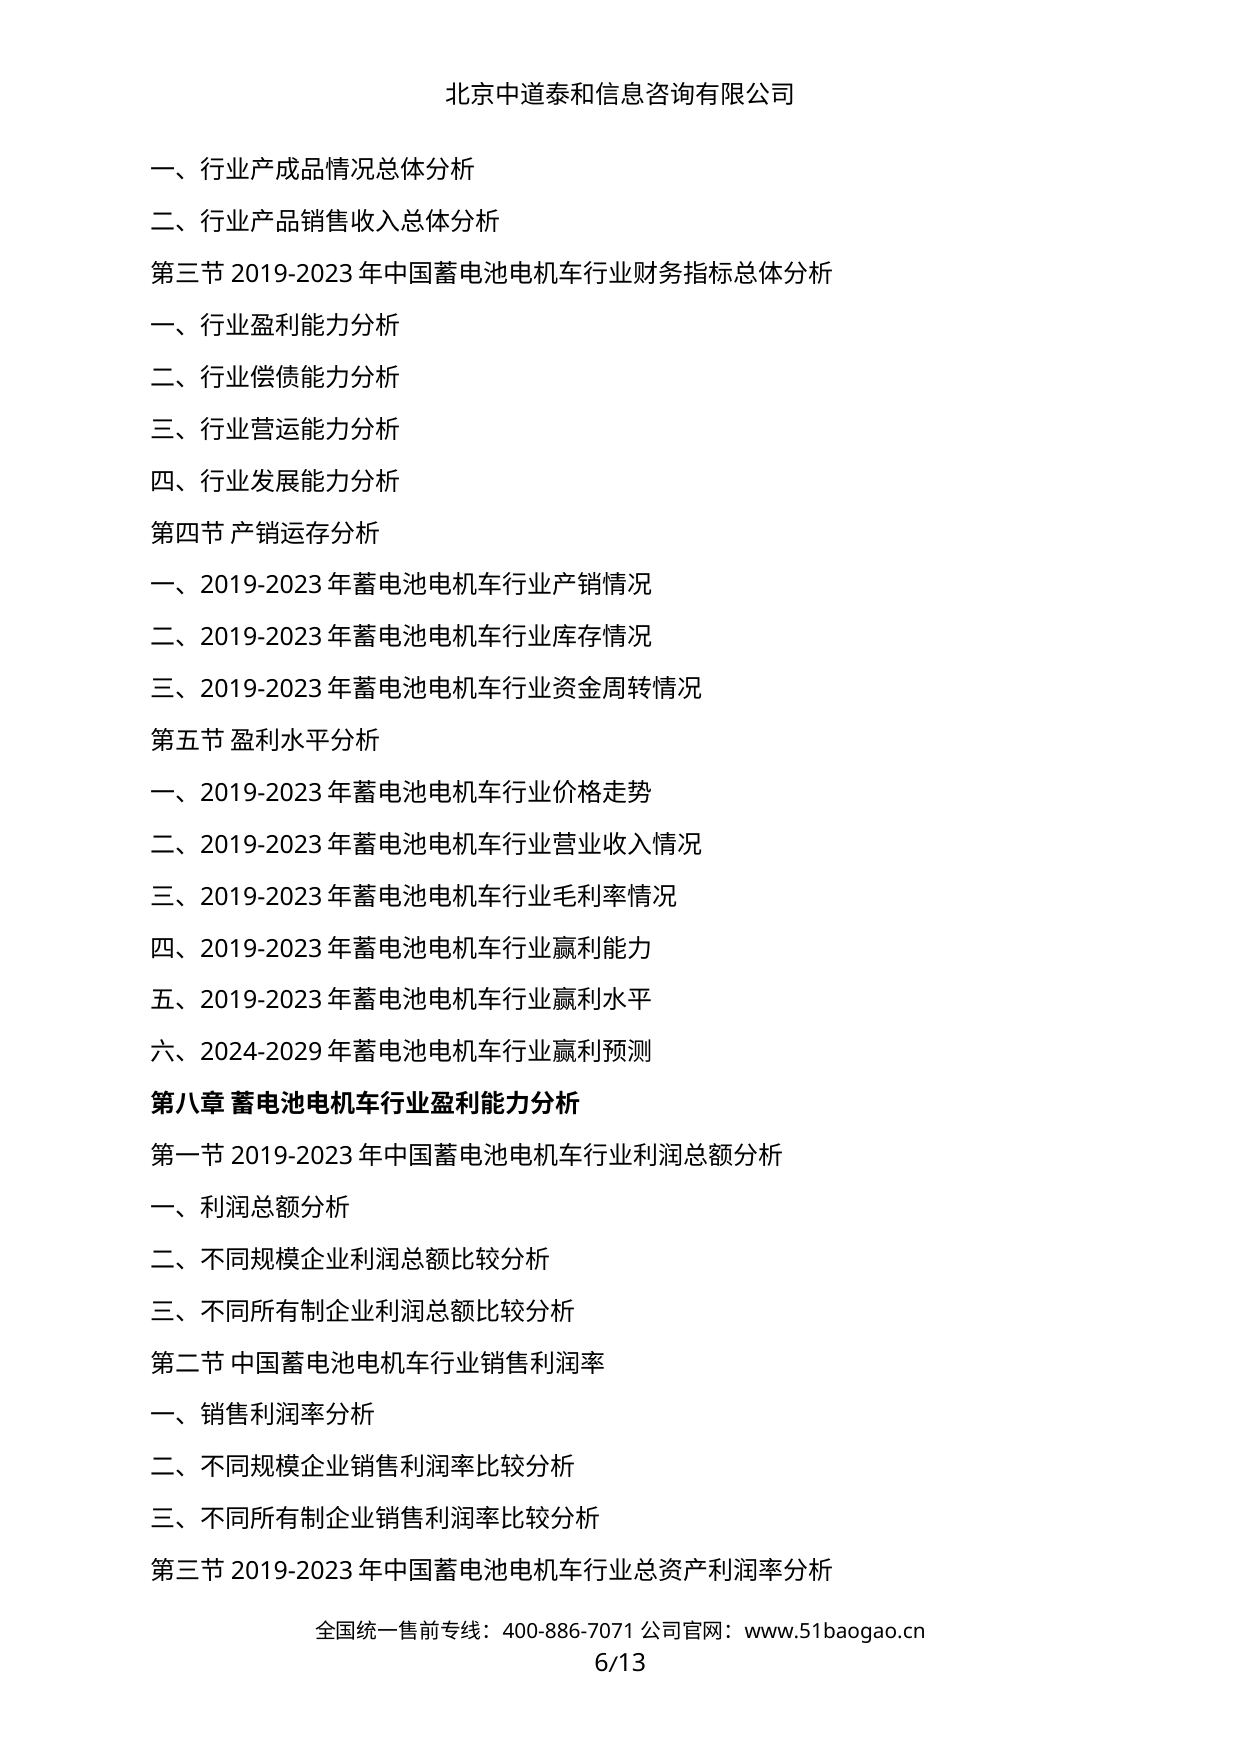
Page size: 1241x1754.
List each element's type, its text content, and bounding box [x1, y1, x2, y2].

text 一、2019-2023年蓄电池电机车行业产销情况 [150, 565, 1090, 601]
text 五、2019-2023年蓄电池电机车行业赢利水平 [150, 980, 1090, 1016]
text 一、利润总额分析 [150, 1187, 1090, 1224]
text 第二节 中国蓄电池电机车行业销售利润率 [150, 1343, 1090, 1379]
text 六、2024-2029年蓄电池电机车行业赢利预测 [150, 1032, 1090, 1068]
text 二、不同规模企业销售利润率比较分析 [150, 1447, 1090, 1483]
text 第四节 产销运存分析 [150, 513, 1090, 549]
text 第一节 2019-2023年中国蓄电池电机车行业利润总额分析 [150, 1136, 1090, 1172]
text 第三节 2019-2023年中国蓄电池电机车行业总资产利润率分析 [150, 1551, 1090, 1587]
text 四、2019-2023年蓄电池电机车行业赢利能力 [150, 928, 1090, 964]
text 第八章 蓄电池电机车行业盈利能力分析 [150, 1084, 1090, 1120]
text 第五节 盈利水平分析 [150, 721, 1090, 757]
text 一、行业产成品情况总体分析 [150, 150, 1090, 186]
text 二、行业产品销售收入总体分析 [150, 202, 1090, 238]
text 三、不同所有制企业销售利润率比较分析 [150, 1499, 1090, 1535]
text 三、2019-2023年蓄电池电机车行业资金周转情况 [150, 669, 1090, 705]
text 四、行业发展能力分析 [150, 461, 1090, 497]
text 一、销售利润率分析 [150, 1395, 1090, 1431]
text 三、行业营运能力分析 [150, 409, 1090, 446]
text 一、行业盈利能力分析 [150, 306, 1090, 342]
text 三、不同所有制企业利润总额比较分析 [150, 1291, 1090, 1327]
text 二、不同规模企业利润总额比较分析 [150, 1239, 1090, 1276]
text 三、2019-2023年蓄电池电机车行业毛利率情况 [150, 876, 1090, 912]
text 二、2019-2023年蓄电池电机车行业库存情况 [150, 617, 1090, 653]
text 二、2019-2023年蓄电池电机车行业营业收入情况 [150, 824, 1090, 861]
text 一、2019-2023年蓄电池电机车行业价格走势 [150, 772, 1090, 809]
text 二、行业偿债能力分析 [150, 357, 1090, 394]
text 第三节 2019-2023年中国蓄电池电机车行业财务指标总体分析 [150, 254, 1090, 290]
